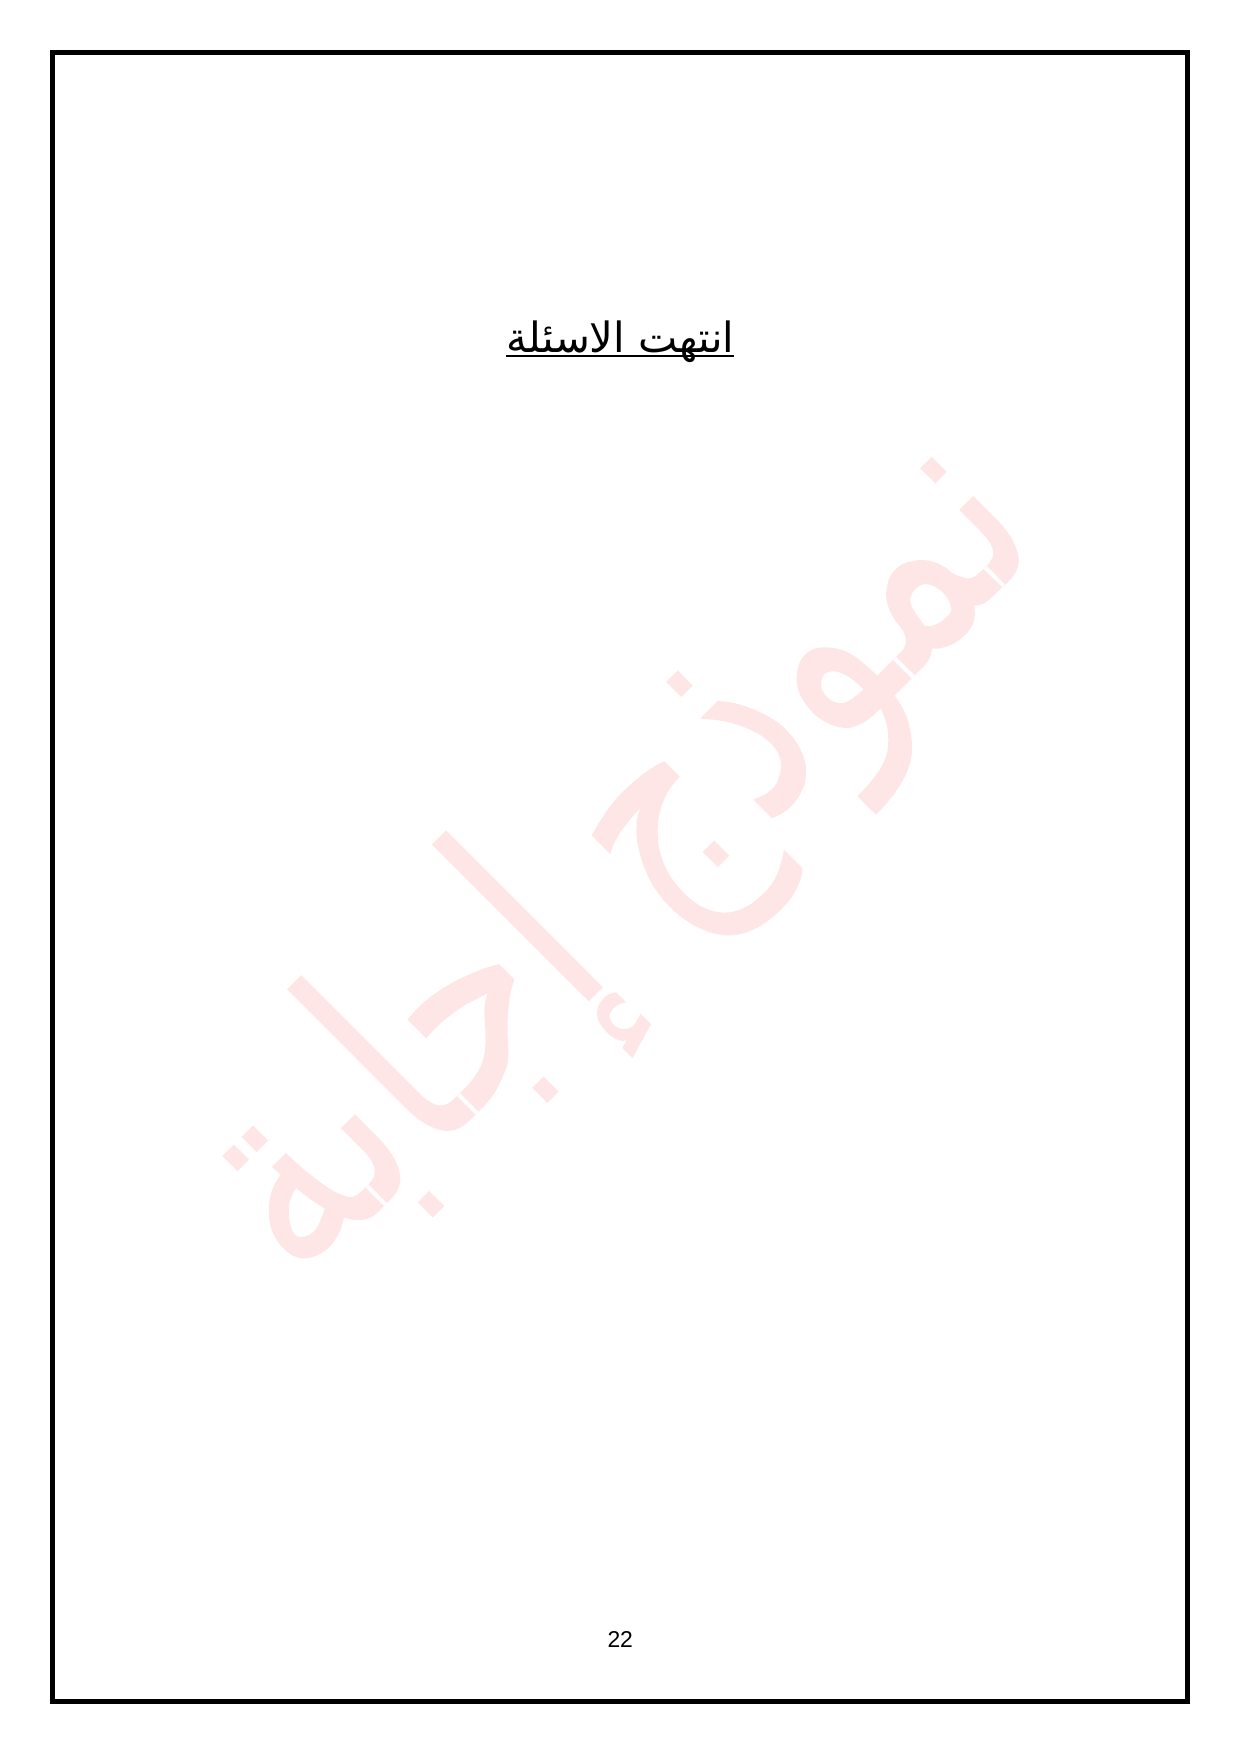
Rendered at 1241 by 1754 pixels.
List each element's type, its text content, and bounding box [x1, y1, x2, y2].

text انتهت الاسئلة [187, 313, 1053, 362]
